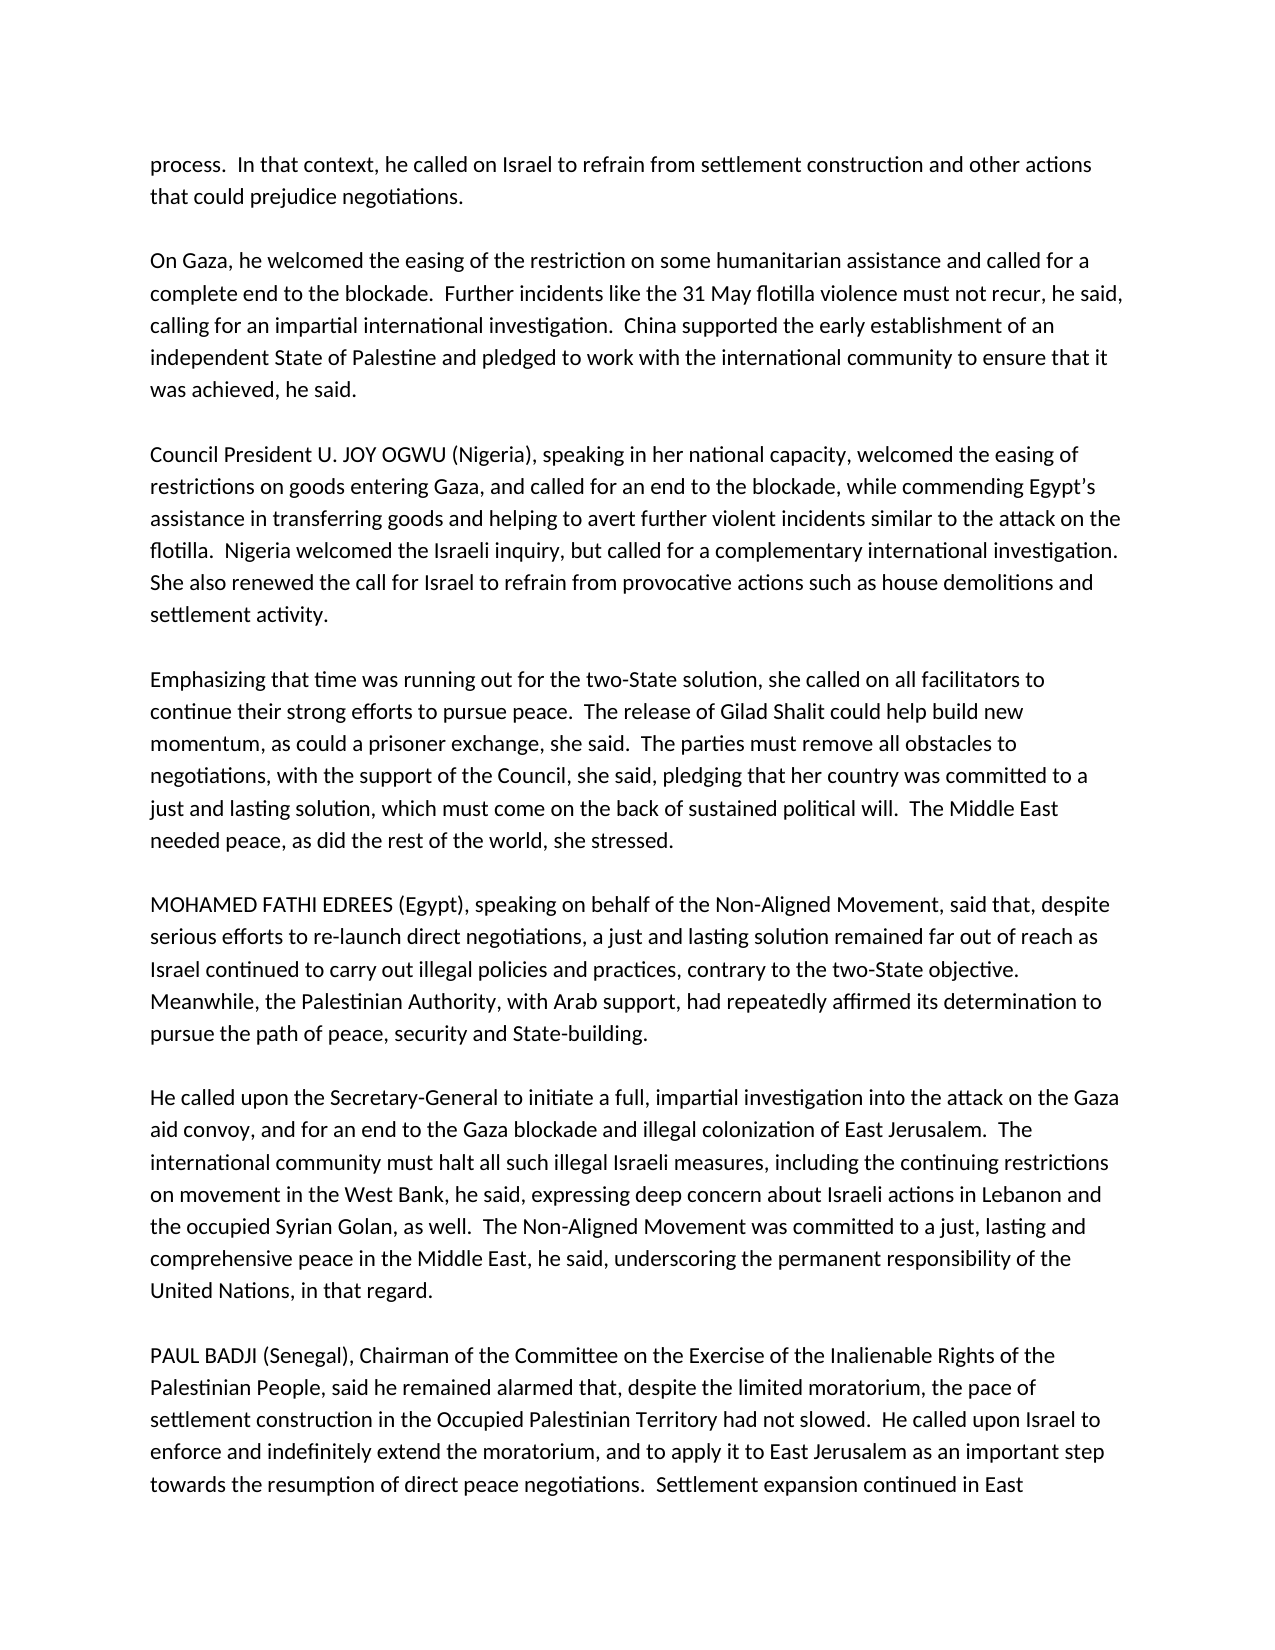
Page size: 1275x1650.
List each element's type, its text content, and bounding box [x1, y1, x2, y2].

text He called upon the Secretary-General to initiate a full, impartial investigation into the attack on the Gaza aid convoy, and for an end to the Gaza blockade and illegal colonization of East Jerusalem. The international community must halt all such illegal Israeli measures, including the continuing restrictions on movement in the West Bank, he said, expressing deep concern about Israeli actions in Lebanon and the occupied Syrian Golan, as well. The Non-Aligned Movement was committed to a just, lasting and comprehensive peace in the Middle East, he said, underscoring the permanent responsibility of the United Nations, in that regard. [150, 1083, 1125, 1304]
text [150, 1341, 1125, 1498]
text Emphasizing that time was running out for the two-State solution, she called on all facilitators to continue their strong efforts to pursue peace. The release of Gilad Shalit could help build new momentum, as could a prisoner exchange, she said. The parties must remove all obstacles to negotiations, with the support of the Council, she said, pledging that her country was committed to a just and lasting solution, which must come on the back of sustained political will. The Middle East needed peace, as did the rest of the world, she stressed. [150, 665, 1125, 854]
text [150, 150, 1125, 210]
text Council President U. JOY OGWU (Nigeria), speaking in her national capacity, welcomed the easing of restrictions on goods entering Gaza, and called for an end to the blockade, while commending Egypt’s assistance in transferring goods and helping to avert further violent incidents similar to the attack on the flotilla. Nigeria welcomed the Israeli inquiry, but called for a complementary international investigation. She also renewed the call for Israel to refrain from provocative actions such as house demolitions and settlement activity. [150, 440, 1125, 629]
text MOHAMED FATHI EDREES (Egypt), speaking on behalf of the Non-Aligned Movement, said that, despite serious efforts to re-launch direct negotiations, a just and lasting solution remained far out of reach as Israel continued to carry out illegal policies and practices, contrary to the two-State objective. Meanwhile, the Palestinian Authority, with Arab support, had repeatedly affirmed its determination to pursue the path of peace, security and State-building. [150, 890, 1125, 1047]
text On Gaza, he welcomed the easing of the restriction on some humanitarian assistance and called for a complete end to the blockade. Further incidents like the 31 May flotilla violence must not recur, he said, calling for an impartial international investigation. China supported the early establishment of an independent State of Palestine and pledged to work with the international community to ensure that it was achieved, he said. [150, 247, 1125, 403]
